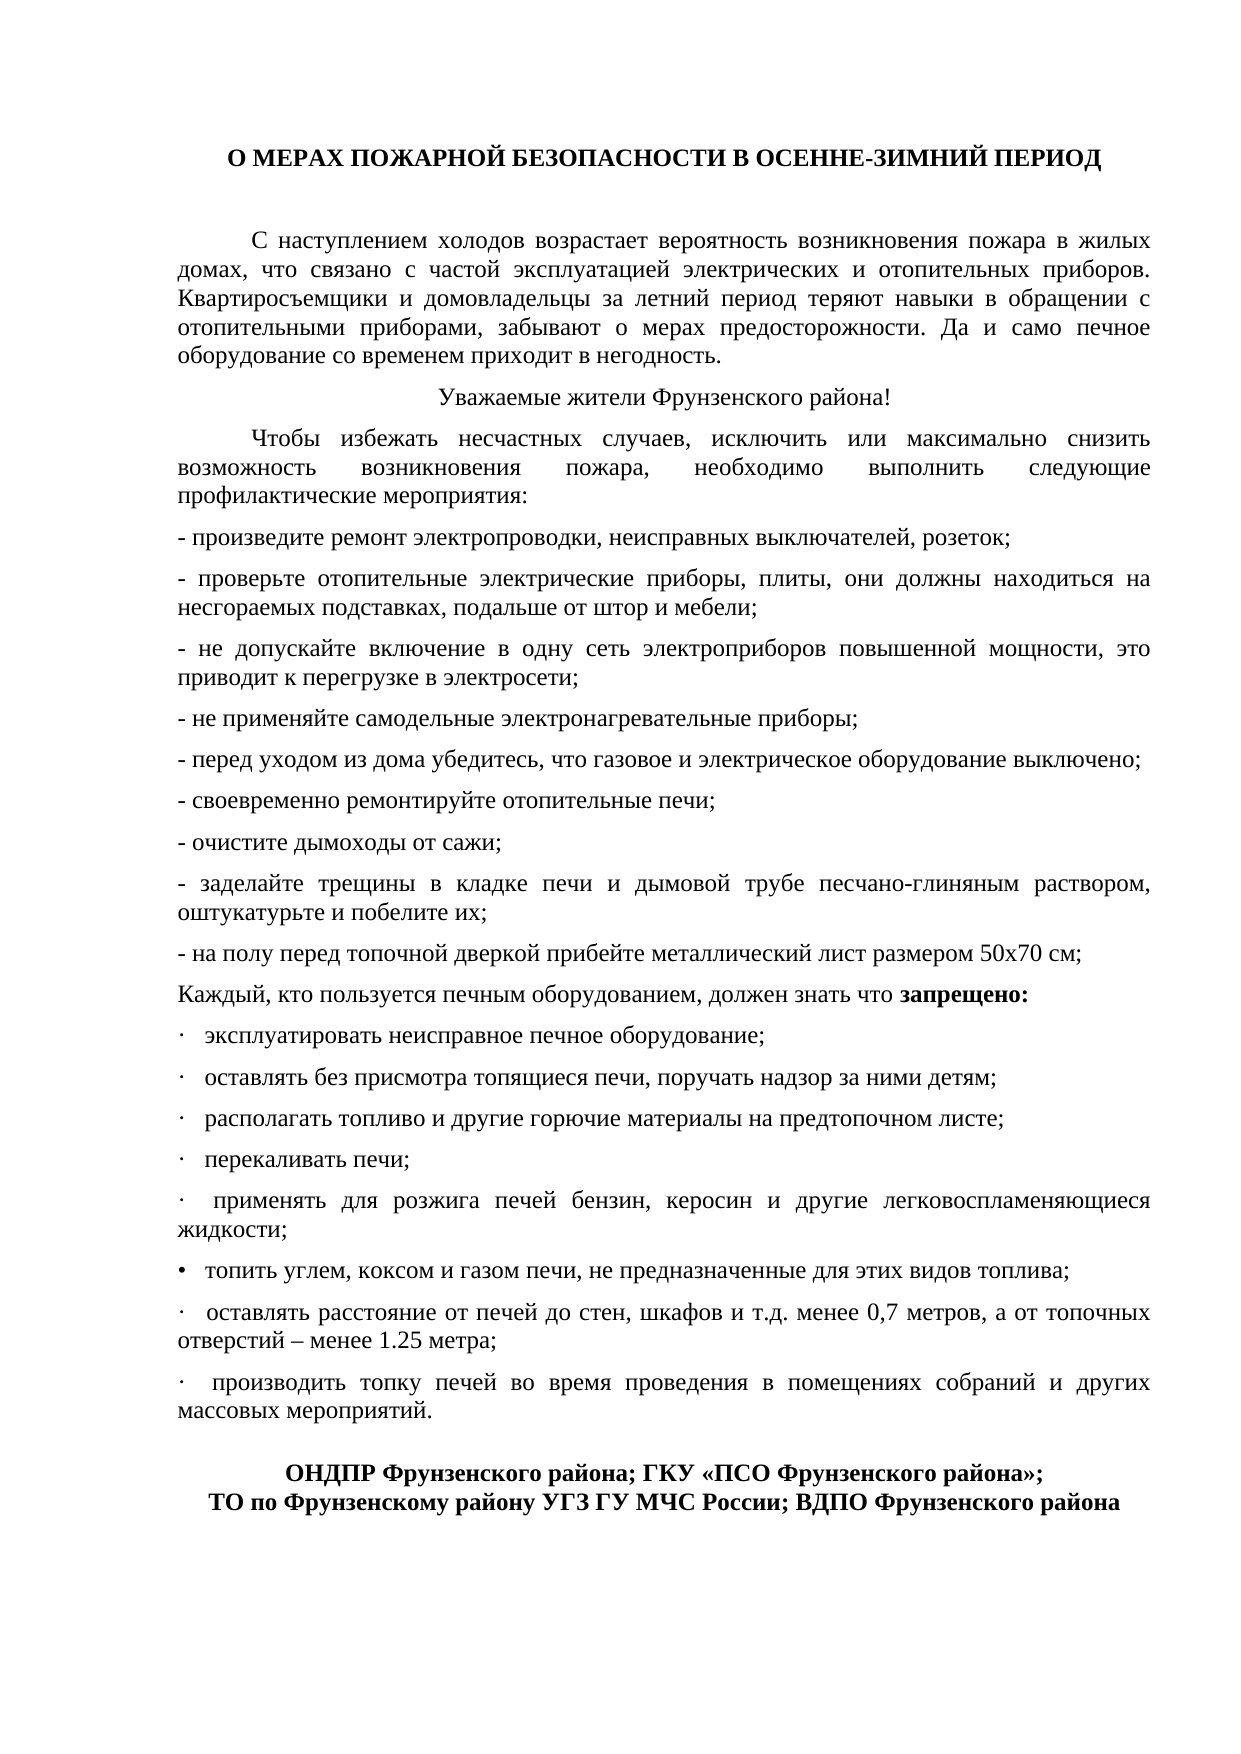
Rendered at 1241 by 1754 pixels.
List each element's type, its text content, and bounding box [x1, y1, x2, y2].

text - не допускайте включение в одну сеть электроприборов повышенной мощности, это приводит к перегрузке в электросети; [177, 633, 1152, 691]
text - проверьте отопительные электрические приборы, плиты, они должны находиться на несгораемых подставках, подальше от штор и мебели; [177, 563, 1152, 621]
text Уважаемые жители Фрунзенского района! [177, 382, 1152, 411]
text - своевременно ремонтируйте отопительные печи; [177, 786, 1152, 814]
text • топить углем, коксом и газом печи, не предназначенные для этих видов топлива; [177, 1256, 1152, 1284]
text - очистите дымоходы от сажи; [177, 827, 1152, 856]
text - не применяйте самодельные электронагревательные приборы; [177, 703, 1152, 732]
text · производить топку печей во время проведения в помещениях собраний и других массовых мероприятий. [177, 1367, 1152, 1424]
text · располагать топливо и другие горючие материалы на предтопочном листе; [177, 1103, 1152, 1132]
text С наступлением холодов возрастает вероятность возникновения пожара в жилых домах, что связано с частой эксплуатацией электрических и отопительных приборов. Квартиросъемщики и домовладельцы за летний период теряют навыки в обращении с отопительными приборами, забывают о мерах предосторожности. Да и само печное оборудование со временем приходит в негодность. [177, 226, 1152, 369]
text - заделайте трещины в кладке печи и дымовой трубе песчано-глиняным раствором, оштукатурьте и побелите их; [177, 868, 1152, 926]
text · перекаливать печи; [177, 1144, 1152, 1173]
text · эксплуатировать неисправное печное оборудование; [177, 1021, 1152, 1049]
subtitle О МЕРАХ ПОЖАРНОЙ БЕЗОПАСНОСТИ В ОСЕННЕ-ЗИМНИЙ ПЕРИОД [177, 143, 1152, 172]
text ТО по Фрунзенскому району УГЗ ГУ МЧС России; ВДПО Фрунзенского района [177, 1487, 1152, 1515]
text · оставлять без присмотра топящиеся печи, поручать надзор за ними детям; [177, 1062, 1152, 1091]
text - перед уходом из дома убедитесь, что газовое и электрическое оборудование выключено; [177, 744, 1152, 773]
text Чтобы избежать несчастных случаев, исключить или максимально снизить возможность возникновения пожара, необходимо выполнить следующие профилактические мероприятия: [177, 423, 1152, 509]
text ОНДПР Фрунзенского района; ГКУ «ПСО Фрунзенского района»; [177, 1458, 1152, 1487]
text · оставлять расстояние от печей до стен, шкафов и т.д. менее 0,7 метров, а от топочных отверстий – менее 1.25 метра; [177, 1297, 1152, 1354]
text · применять для розжига печей бензин, керосин и другие легковоспламеняющиеся жидкости; [177, 1186, 1152, 1243]
text - на полу перед топочной дверкой прибейте металлический лист размером 50x70 см; [177, 938, 1152, 967]
text - произведите ремонт электропроводки, неисправных выключателей, розеток; [177, 522, 1152, 551]
text Каждый, кто пользуется печным оборудованием, должен знать что запрещено: [177, 979, 1152, 1008]
